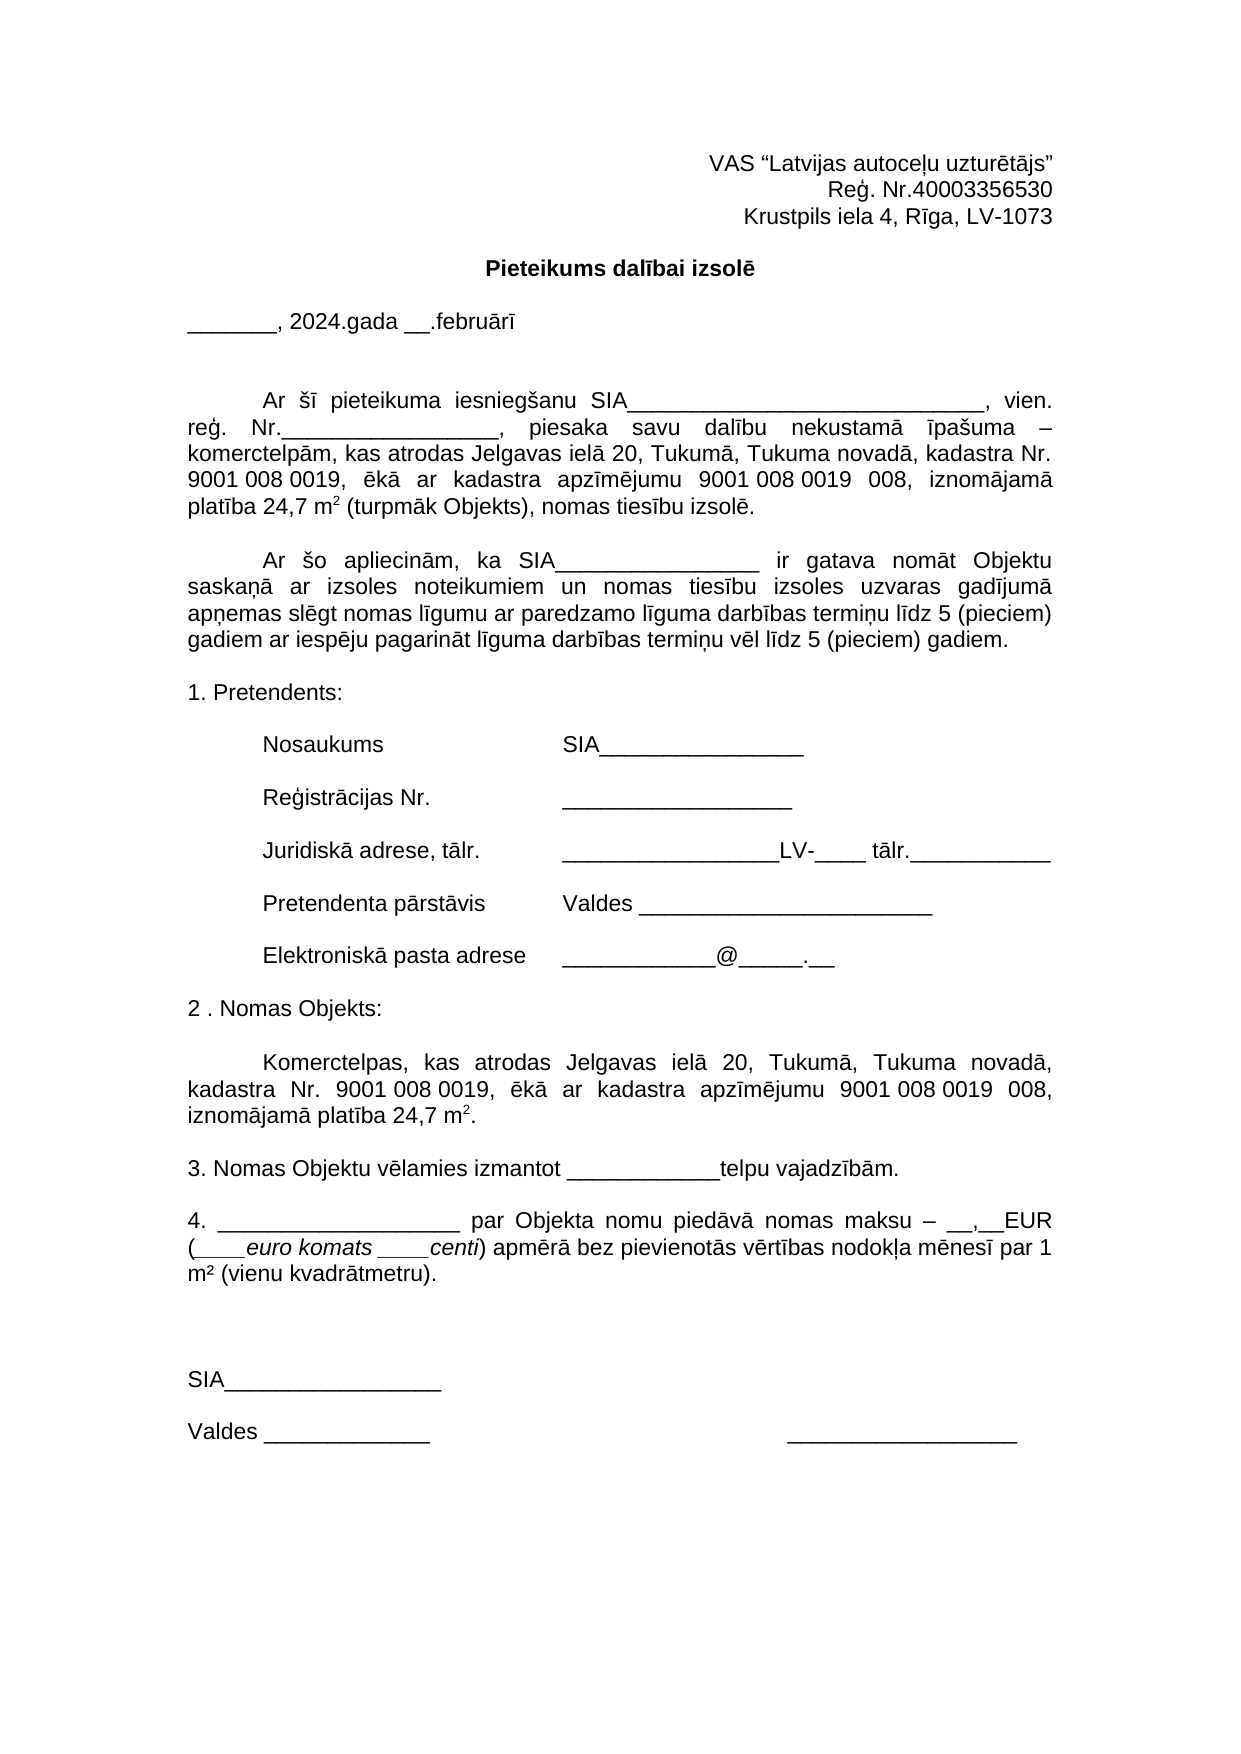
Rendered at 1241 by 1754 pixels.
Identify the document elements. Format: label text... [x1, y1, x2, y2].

text Pretendenta pārstāvis Valdes _______________________ [187, 889, 1053, 916]
text Elektroniskā pasta adrese ____________@_____.__ [187, 942, 1053, 969]
text Valdes _____________ __________________ [187, 1418, 1053, 1445]
text Nosaukums SIA________________ [187, 731, 1053, 758]
text Ar šo apliecinām, ka SIA________________ ir gatava nomāt Objektu saskaņā ar izsoles noteikumiem un nomas tiesību izsoles uzvaras gadījumā apņemas slēgt nomas līgumu ar paredzamo līguma darbības termiņu līdz 5 (pieciem) gadiem ar iespēju pagarināt līguma darbības termiņu vēl līdz 5 (pieciem) gadiem. [187, 547, 1053, 652]
text Reģistrācijas Nr. __________________ [187, 784, 1053, 811]
text Reģ. Nr.40003356530 [187, 176, 1053, 203]
text VAS “Latvijas autoceļu uzturētājs” [187, 150, 1053, 176]
text 1. Pretendents: [187, 679, 1053, 705]
text Juridiskā adrese, tālr. _________________LV-____ tālr.___________ [262, 837, 563, 863]
text _______, 2024.gada __.februārī [187, 308, 1053, 334]
text Krustpils iela 4, Rīga, LV-1073 [187, 203, 1053, 229]
text 2 . Nomas Objekts: [187, 995, 1053, 1021]
text 3. Nomas Objektu vēlamies izmantot ____________telpu vajadzībām. [187, 1155, 1053, 1181]
text Ar šī pieteikuma iesniegšanu SIA____________________________, vien. reģ. Nr._________________, piesaka savu dalību nekustamā īpašuma – komerctelpām, kas atrodas Jelgavas ielā 20, Tukumā, Tukuma novadā, kadastra Nr. 9001 008 0019, ēkā ar kadastra apzīmējumu 9001 008 0019 008, iznomājamā platība 24,7 m2 (turpmāk Objekts), nomas tiesību izsolē. [187, 387, 1053, 519]
text Juridiskā adrese, tālr. _________________LV-____ tālr.___________ [866, 837, 1053, 863]
text Pieteikums dalībai izsolē [187, 255, 1053, 282]
text Komerctelpas, kas atrodas Jelgavas ielā 20, Tukumā, Tukuma novadā, kadastra Nr. 9001 008 0019, ēkā ar kadastra apzīmējumu 9001 008 0019 008, iznomājamā platība 24,7 m2. [187, 1049, 1053, 1128]
text 4. ___________________ par Objekta nomu piedāvā nomas maksu – __,__EUR (____euro komats ____centi) apmērā bez pievienotās vērtības nodokļa mēnesī par 1 m² (vienu kvadrātmetru). [187, 1207, 1053, 1287]
text SIA_________________ [187, 1366, 1053, 1392]
